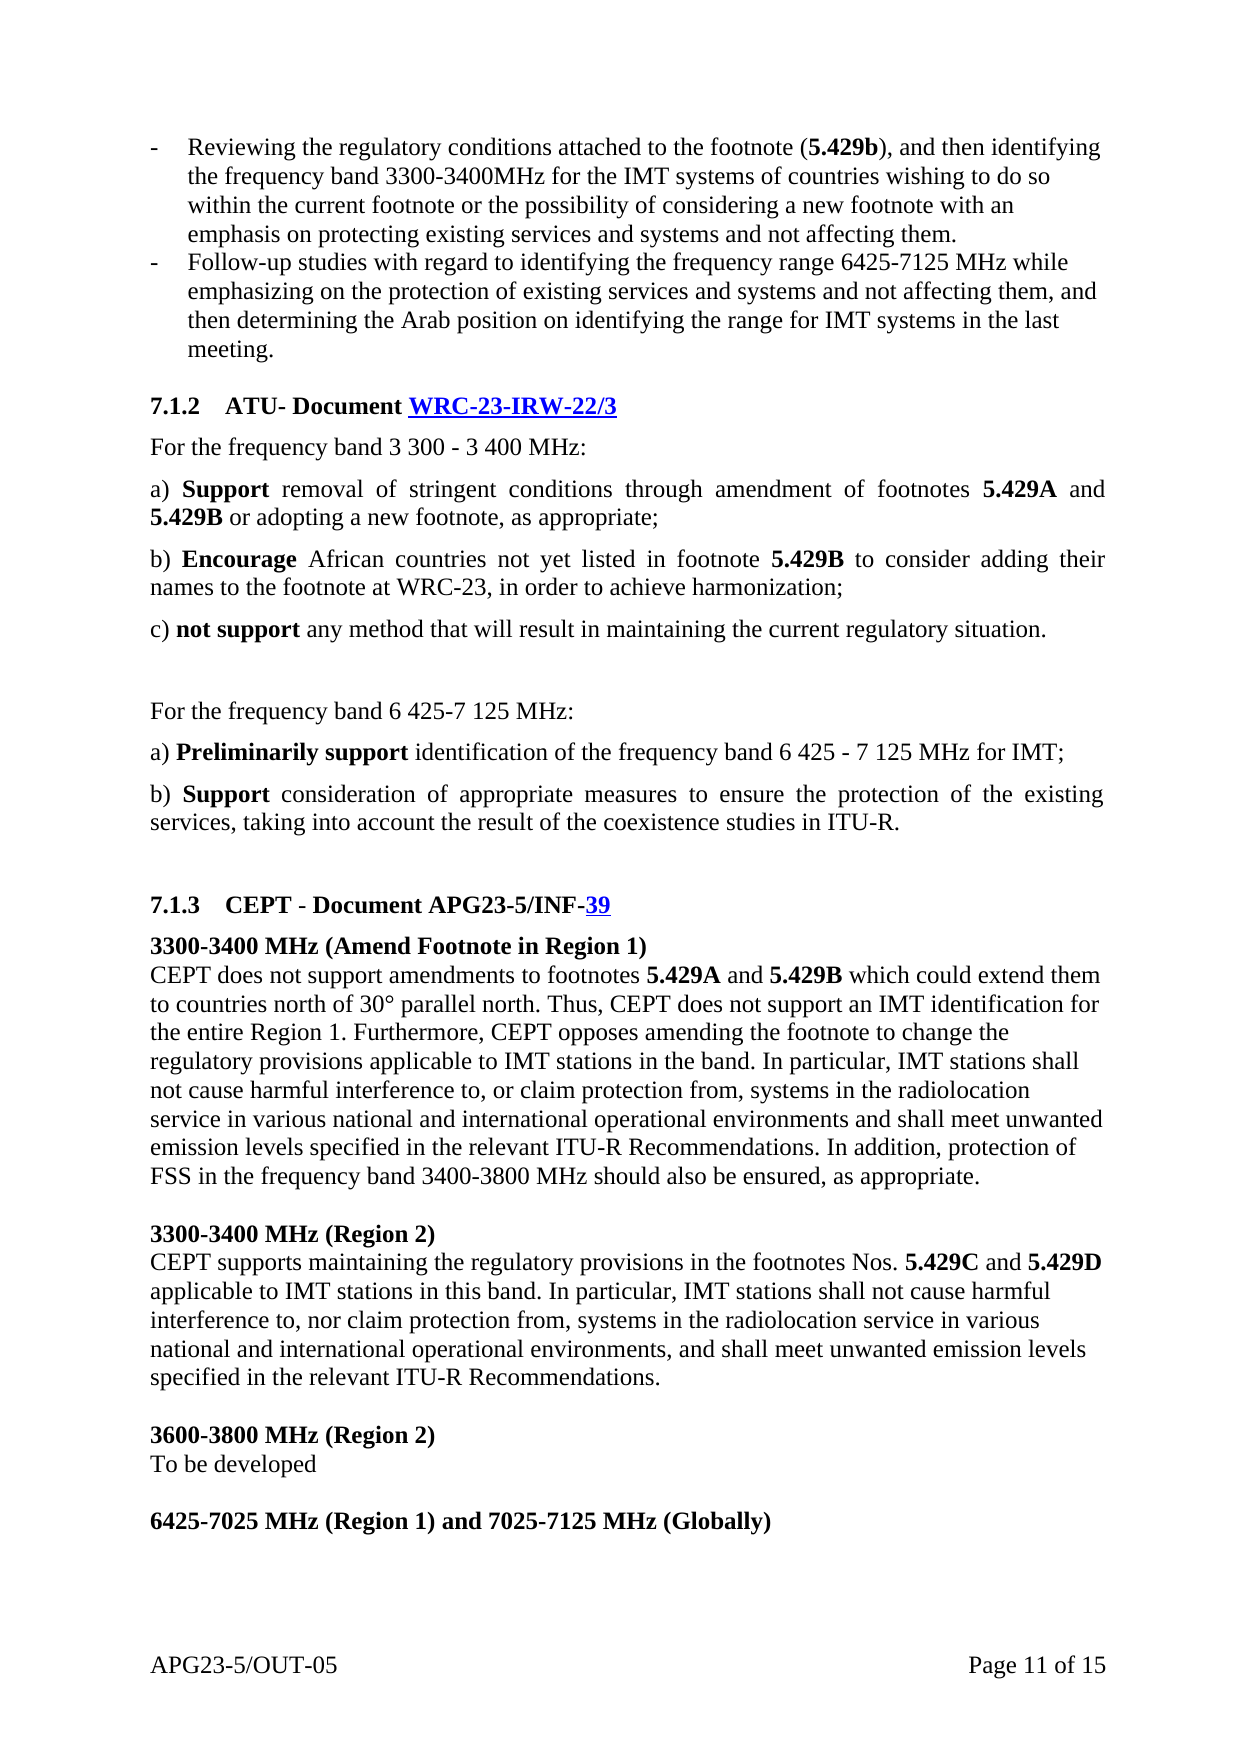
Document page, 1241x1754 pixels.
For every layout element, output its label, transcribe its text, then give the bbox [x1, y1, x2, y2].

text 3600-3800 MHz (Region 2) [150, 1420, 1105, 1449]
text b) Support consideration of appropriate measures to ensure the protection of the existing services, taking into account the result of the coexistence studies in ITU-R. [150, 779, 1105, 836]
list Follow-up studies with regard to identifying the frequency range 6425-7125 MHz while emphasizing on the protection of existing services and systems and not affecting them, and then determining the Arab position on identifying the range for IMT systems in the last meeting. [150, 247, 1105, 362]
text 6425-7025 MHz (Region 1) and 7025-7125 MHz (Globally) [150, 1506, 1105, 1535]
text For the frequency band 3 300 - 3 400 MHz: [150, 432, 1105, 461]
text c) not support any method that will result in maintaining the current regulatory situation. [150, 614, 1105, 642]
text a) Support removal of stringent conditions through amendment of footnotes 5.429A and 5.429B or adopting a new footnote, as appropriate; [150, 474, 1105, 531]
text a) Preliminarily support identification of the frequency band 6 425 - 7 125 MHz for IMT; [150, 737, 1105, 766]
text To be developed [150, 1449, 1105, 1477]
text CEPT supports maintaining the regulatory provisions in the footnotes Nos. 5.429C and 5.429D applicable to IMT stations in this band. In particular, IMT stations shall not cause harmful interference to, nor claim protection from, systems in the radiolocation service in various national and international operational environments, and shall meet unwanted emission levels specified in the relevant ITU-R Recommendations. [150, 1247, 1105, 1391]
text 7.1.3 CEPT - Document APG23-5/INF-39 [150, 890, 1105, 919]
text b) Encourage African countries not yet listed in footnote 5.429B to consider adding their names to the footnote at WRC-23, in order to achieve harmonization; [150, 544, 1105, 601]
text For the frequency band 6 425-7 125 MHz: [150, 696, 1105, 725]
text 7.1.2 ATU- Document WRC-23-IRW-22/3 [150, 391, 1105, 420]
list Reviewing the regulatory conditions attached to the footnote (5.429b), and then identifying the frequency band 3300-3400MHz for the IMT systems of countries wishing to do so within the current footnote or the possibility of considering a new footnote with an emphasis on protecting existing services and systems and not affecting them. [150, 132, 1105, 247]
text CEPT does not support amendments to footnotes 5.429A and 5.429B which could extend them to countries north of 30° parallel north. Thus, CEPT does not support an IMT identification for the entire Region 1. Furthermore, CEPT opposes amending the footnote to change the regulatory provisions applicable to IMT stations in the band. In particular, IMT stations shall not cause harmful interference to, or claim protection from, systems in the radiolocation service in various national and international operational environments and shall meet unwanted emission levels specified in the relevant ITU-R Recommendations. In addition, protection of FSS in the frequency band 3400-3800 MHz should also be ensured, as appropriate. [150, 960, 1105, 1190]
text 3300-3400 MHz (Amend Footnote in Region 1) [150, 931, 1105, 960]
text 3300-3400 MHz (Region 2) [150, 1219, 1105, 1247]
